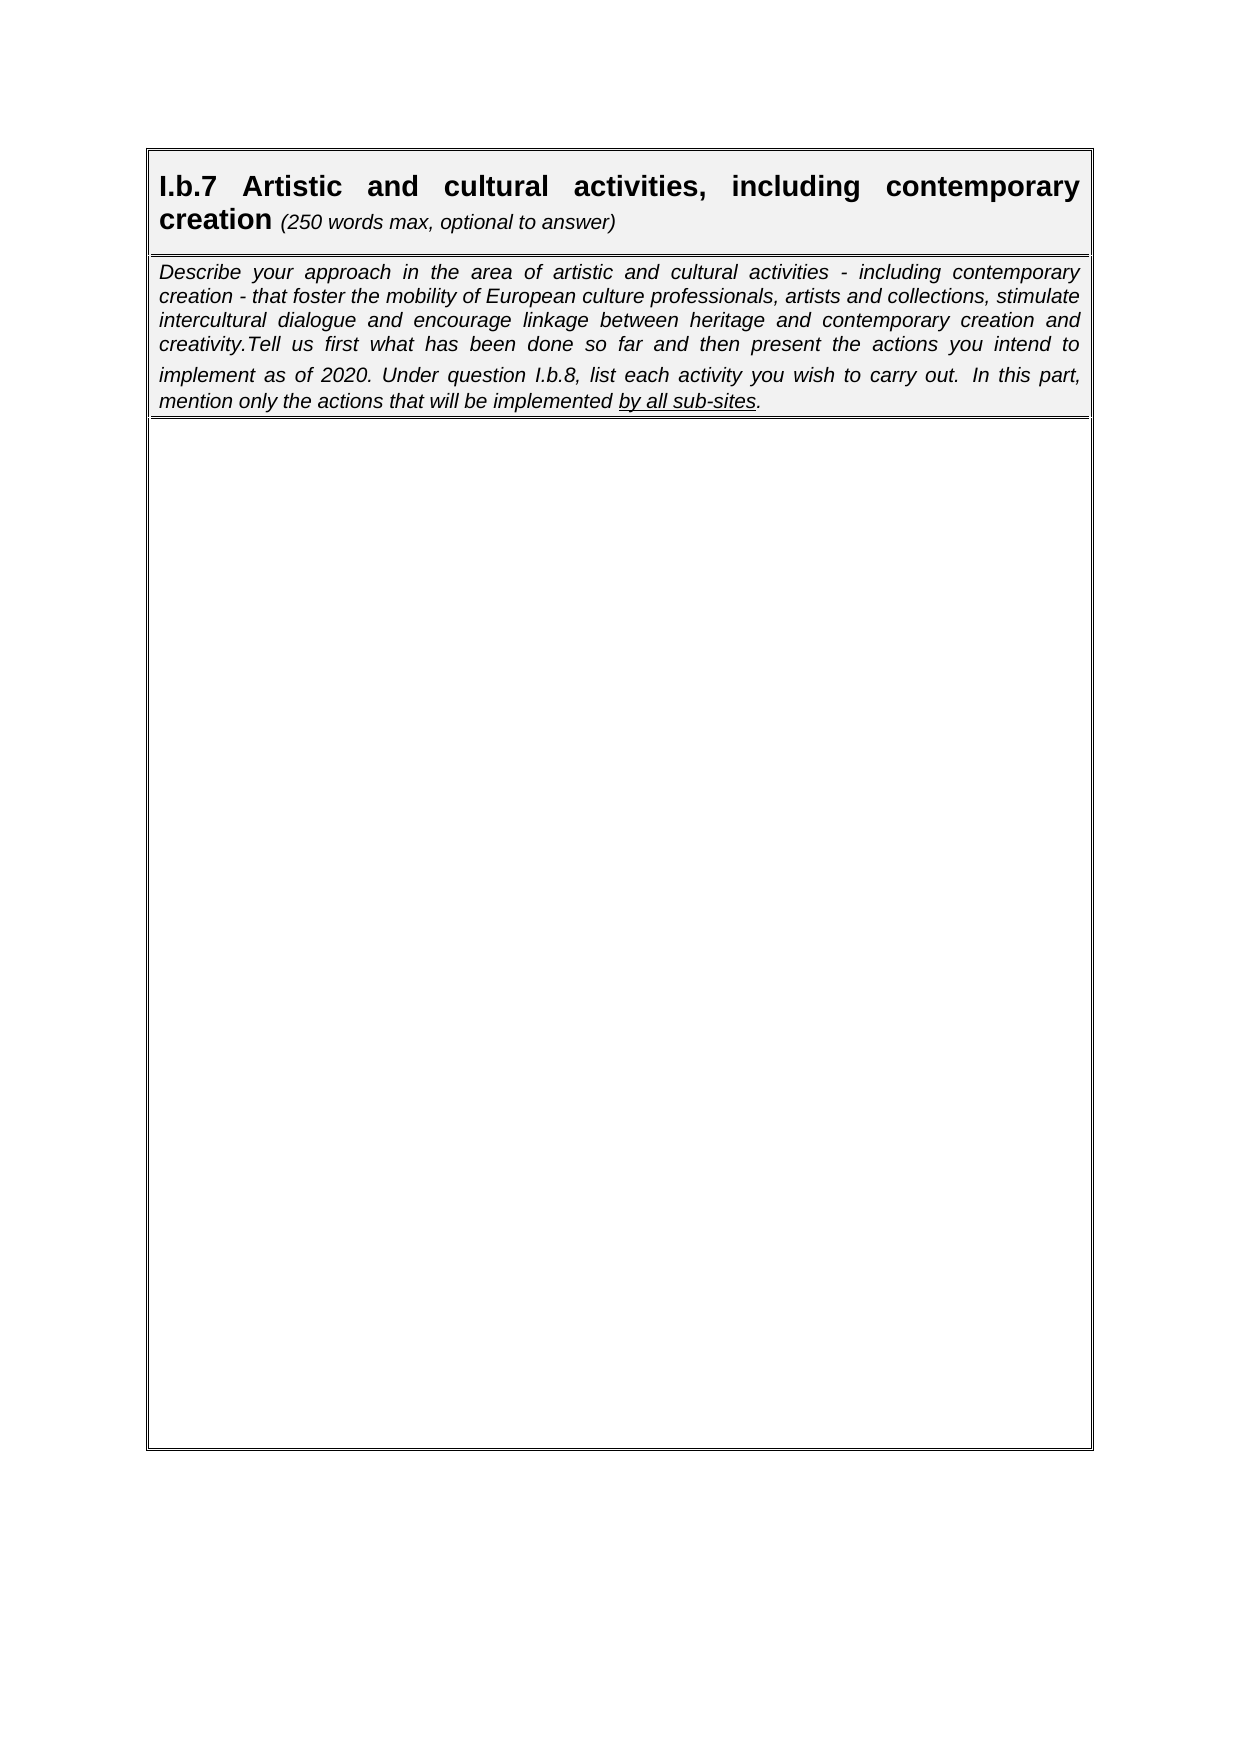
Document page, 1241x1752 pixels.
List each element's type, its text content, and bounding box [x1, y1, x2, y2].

table_cell Describe your approach in the area of artistic and cultural activities - including contemporary creation - that foster the mobility of European culture professionals, artists and collections, stimulate intercultural dialogue and encourage linkage between heritage and contemporary creation and creativity.Tell us first what has been done so far and then present the actions you intend to implement as of 2020. Under question I.b.8, list each activity you wish to carry out. In this part, mention only the actions that will be implemented by all sub-sites. [149, 254, 1091, 416]
table_cell [149, 416, 1091, 1448]
table_header I.b.7 Artistic and cultural activities, including contemporary creation (250 words max, optional to answer) [149, 151, 1091, 254]
